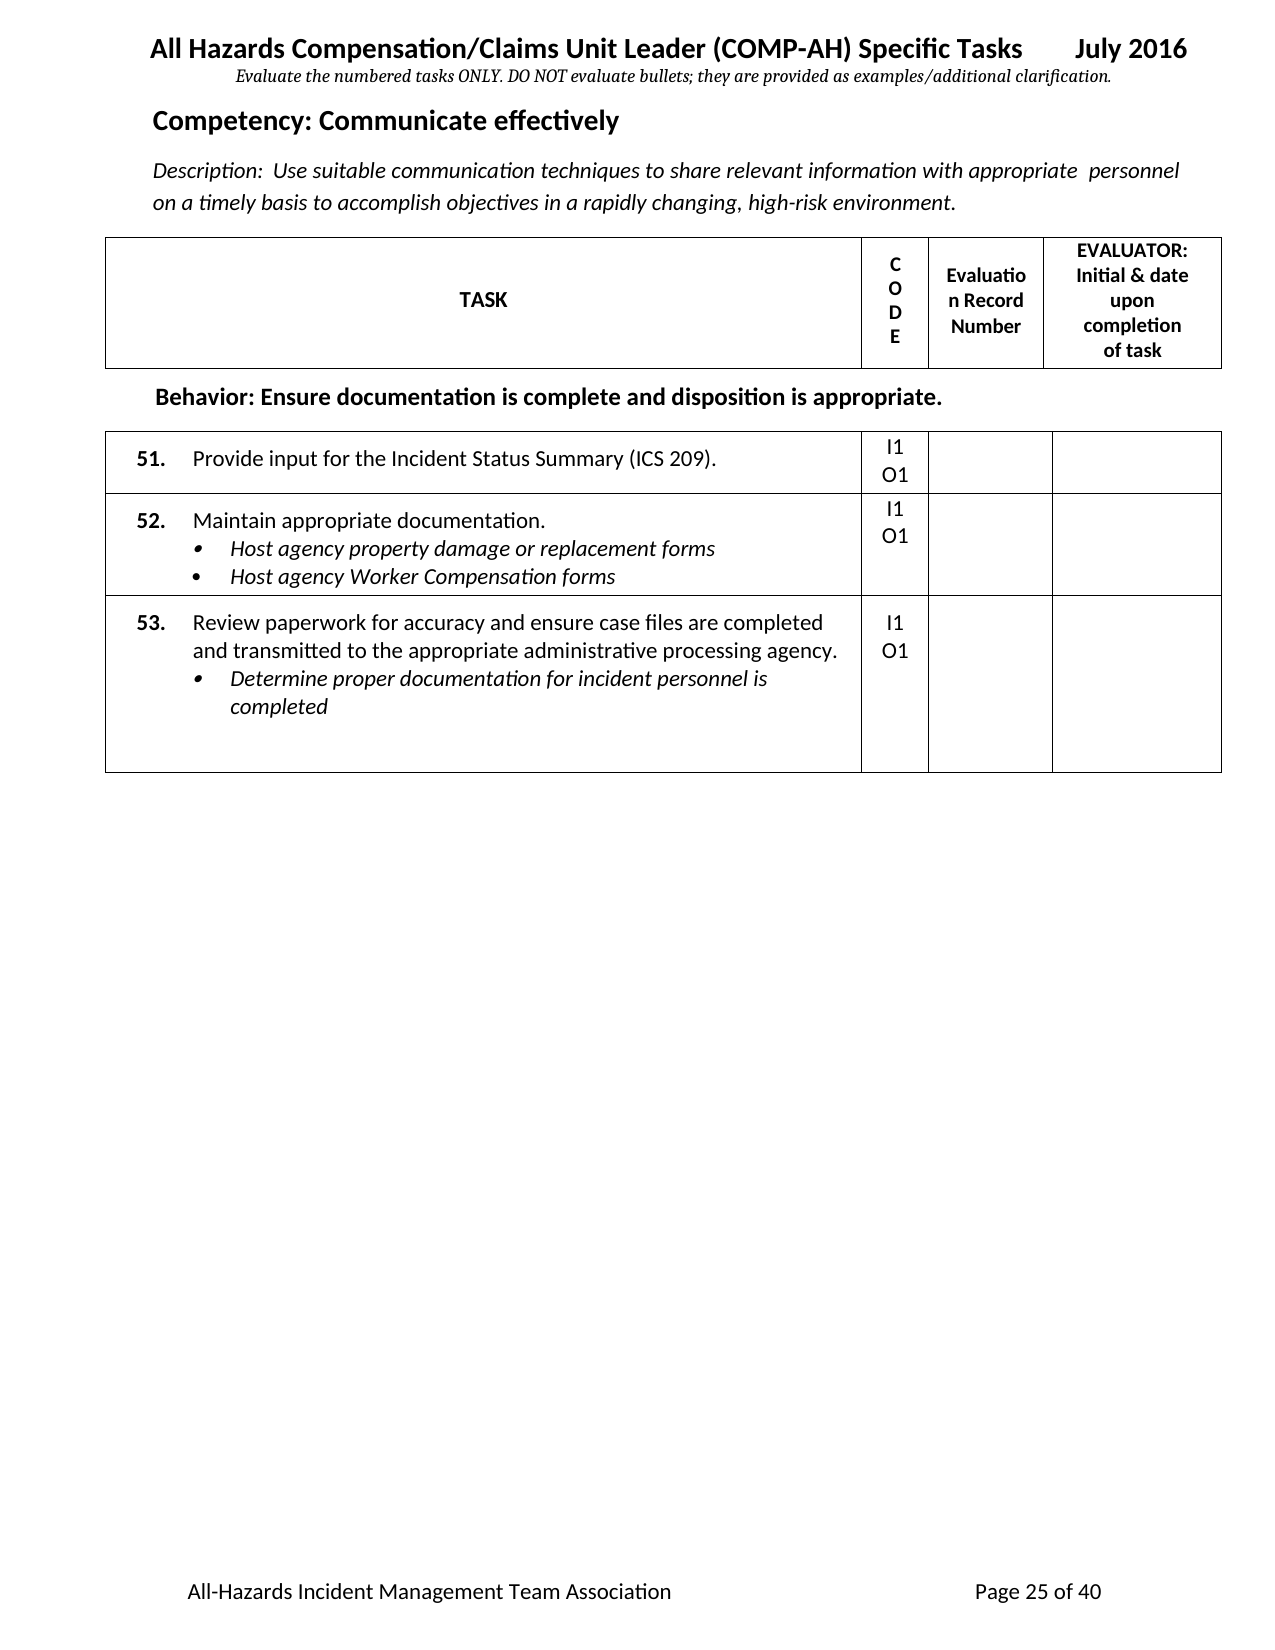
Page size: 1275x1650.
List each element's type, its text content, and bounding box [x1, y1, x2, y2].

table_cell Review paperwork for accuracy and ensure case files are completed and transmitted to the appropriate administrative processing agency. Determine proper documentation for incident personnel is completed [106, 596, 861, 772]
table_cell I1 O1 [862, 596, 928, 772]
table_cell [1053, 596, 1221, 772]
table_cell I1 O1 [862, 432, 928, 493]
table_cell I1 O1 [862, 494, 928, 595]
table_cell Evaluation Record Number [929, 238, 1043, 367]
table_cell EVALUATOR: Initial & date upon completion of task [1044, 238, 1221, 367]
table_cell [1053, 432, 1221, 493]
table_cell C O D E [862, 238, 928, 367]
table_cell Provide input for the Incident Status Summary (ICS 209). [106, 432, 861, 493]
table_cell [929, 432, 1052, 493]
table_cell Maintain appropriate documentation. Host agency property damage or replacement forms Host agency Worker Compensation forms [106, 494, 861, 595]
table_cell TASK [106, 238, 861, 367]
table_cell [1053, 494, 1221, 595]
table_cell [929, 596, 1052, 772]
table_header Competency: Communicate effectively Description: Use suitable communication techniques to share relevant information with appropriate personnel on a timely basis to accomplish objectives in a rapidly changing, high-risk environment. [106, 90, 1222, 237]
table_cell Behavior: Ensure documentation is complete and disposition is appropriate. [106, 369, 1222, 431]
table_cell [929, 494, 1052, 595]
